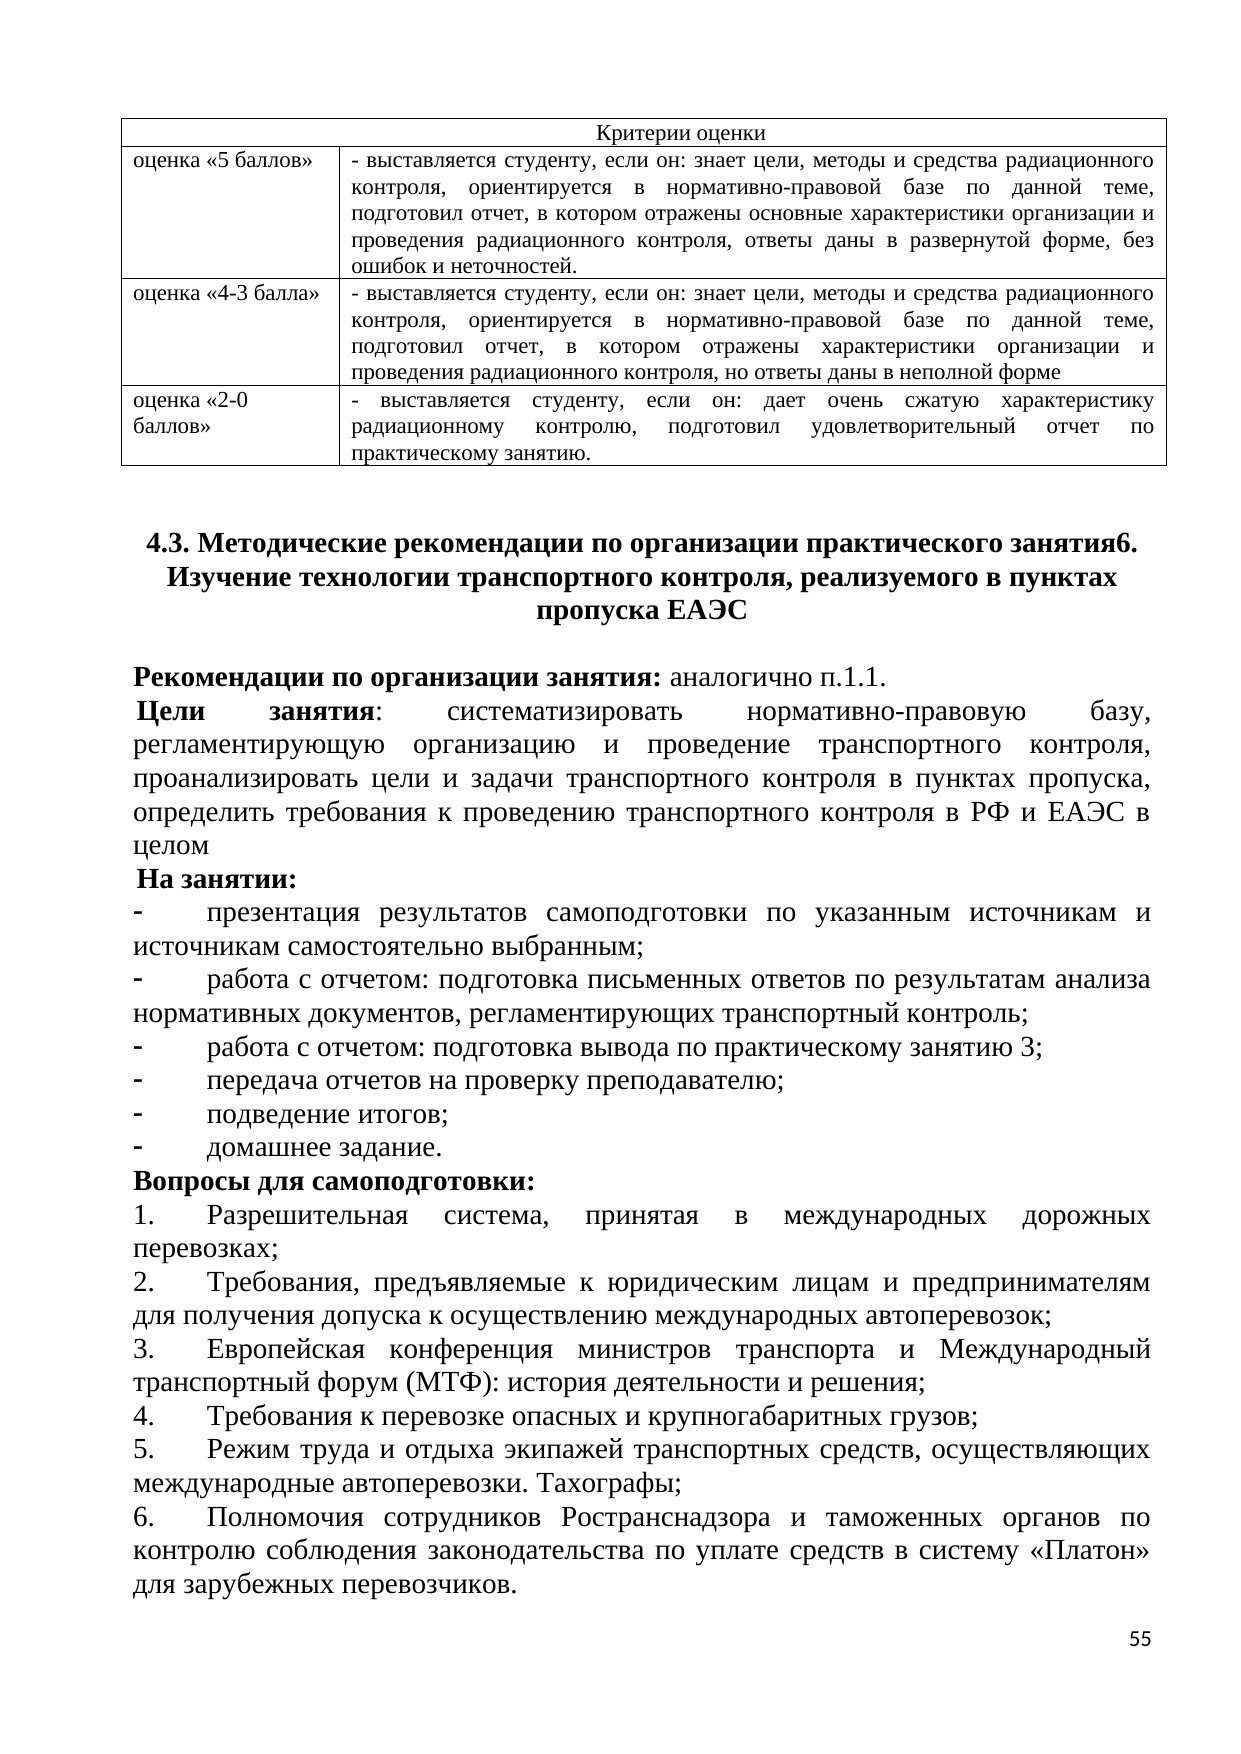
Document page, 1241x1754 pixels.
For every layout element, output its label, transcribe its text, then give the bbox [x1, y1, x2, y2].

table_cell - выставляется студенту, если он: знает цели, методы и средства радиационного контроля, ориентируется в нормативно-правовой базе по данной теме, подготовил отчет, в котором отражены основные характеристики организации и проведения радиационного контроля, ответы даны в развернутой форме, без ошибок и неточностей. [340, 147, 1166, 278]
list Разрешительная система, принятая в международных дорожных перевозках; [133, 1197, 1152, 1264]
subtitle 4.3. Методические рекомендации по организации практического занятия6. Изучение технологии транспортного контроля, реализуемого в пунктах пропуска ЕАЭС [133, 525, 1152, 626]
list Режим труда и отдыха экипажей транспортных средств, осуществляющих международные автоперевозки. Тахографы; [133, 1432, 1152, 1499]
table_cell - выставляется студенту, если он: дает очень сжатую характеристику радиационному контролю, подготовил удовлетворительный отчет по практическому занятию. [340, 386, 1166, 465]
text Вопросы для самоподготовки: [133, 1163, 1152, 1197]
table_cell оценка «5 баллов» [122, 147, 339, 278]
list подведение итогов; [133, 1096, 1152, 1129]
table_cell - выставляется студенту, если он: знает цели, методы и средства радиационного контроля, ориентируется в нормативно-правовой базе по данной теме, подготовил отчет, в котором отражены характеристики организации и проведения радиационного контроля, но ответы даны в неполной форме [340, 279, 1166, 385]
text На занятии: [133, 861, 1152, 894]
table_cell оценка «4-3 балла» [122, 279, 339, 385]
list домашнее задание. [133, 1129, 1152, 1163]
list Полномочия сотрудников Ространснадзора и таможенных органов по контролю соблюдения законодательства по уплате средств в систему «Платон» для зарубежных перевозчиков. [133, 1499, 1152, 1599]
list Европейская конференция министров транспорта и Международный транспортный форум (МТФ): история деятельности и решения; [133, 1331, 1152, 1398]
text Рекомендации по организации занятия: аналогично п.1.1. [133, 659, 1152, 693]
table_cell оценка «2-0 баллов» [122, 386, 339, 465]
table_header Критерии оценки [122, 119, 1166, 146]
text Цели занятия: систематизировать нормативно-правовую базу, регламентирующую организацию и проведение транспортного контроля, проанализировать цели и задачи транспортного контроля в пунктах пропуска, определить требования к проведению транспортного контроля в РФ и ЕАЭС в целом [133, 693, 1152, 861]
list работа с отчетом: подготовка письменных ответов по результатам анализа нормативных документов, регламентирующих транспортный контроль; [133, 961, 1152, 1029]
list передача отчетов на проверку преподавателю; [133, 1062, 1152, 1096]
list Требования к перевозке опасных и крупногабаритных грузов; [133, 1398, 1152, 1432]
list работа с отчетом: подготовка вывода по практическому занятию 3; [133, 1029, 1152, 1062]
list презентация результатов самоподготовки по указанным источникам и источникам самостоятельно выбранным; [133, 894, 1152, 961]
list Требования, предъявляемые к юридическим лицам и предпринимателям для получения допуска к осуществлению международных автоперевозок; [133, 1264, 1152, 1331]
